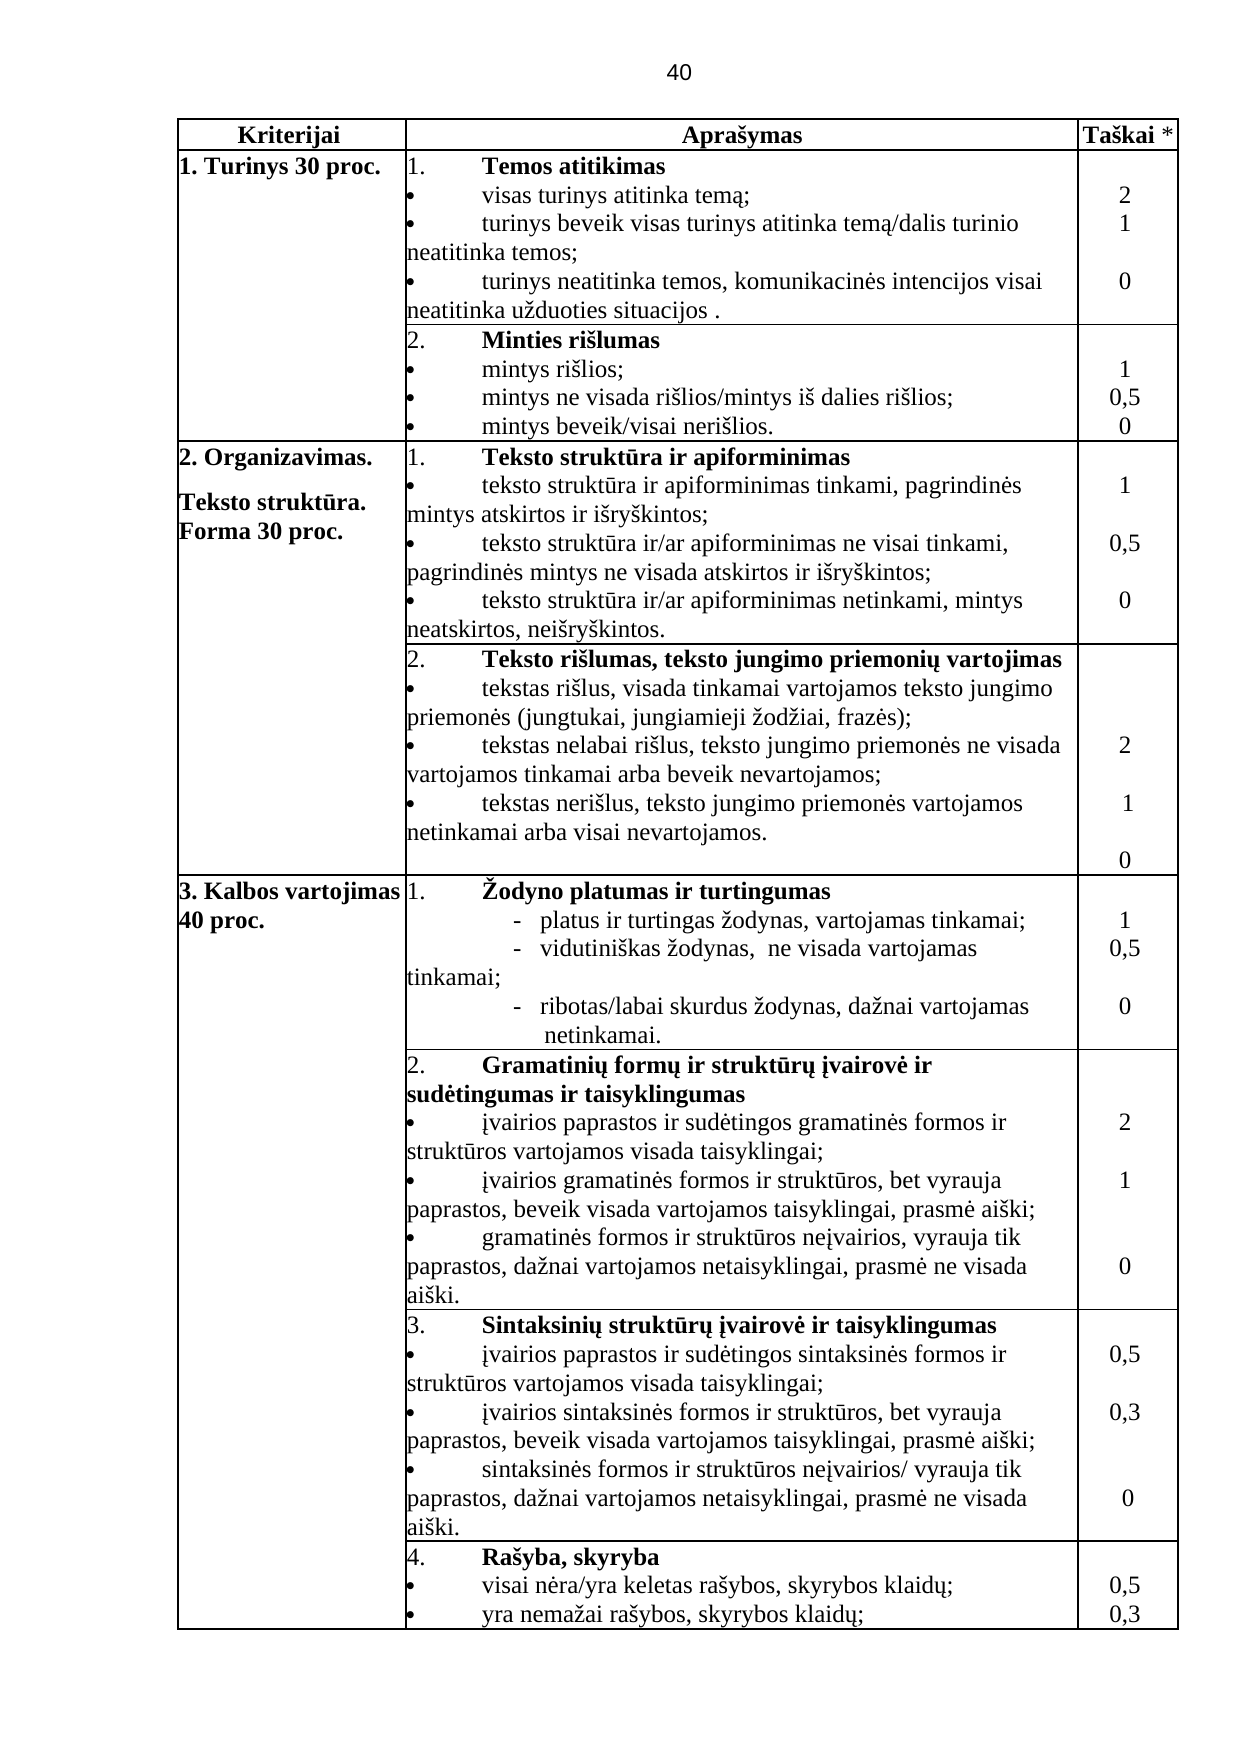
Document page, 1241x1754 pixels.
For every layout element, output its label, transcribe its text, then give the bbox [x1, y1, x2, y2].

table_cell 1 0,5 0 [1079, 442, 1177, 643]
table_header Kriterijai [179, 120, 405, 149]
table_header Taškai * [1079, 120, 1177, 149]
table_cell Teksto struktūra ir apiforminimas teksto struktūra ir apiforminimas tinkami, pagrindinės mintys atskirtos ir išryškintos; teksto struktūra ir/ar apiforminimas ne visai tinkami, pagrindinės mintys ne visada atskirtos ir išryškintos; teksto struktūra ir/ar apiforminimas netinkami, mintys neatskirtos, neišryškintos. [407, 442, 1077, 643]
table_cell 1. Turinys 30 proc. [179, 151, 405, 440]
table_cell Teksto rišlumas, teksto jungimo priemonių vartojimas tekstas rišlus, visada tinkamai vartojamos teksto jungimo priemonės (jungtukai, jungiamieji žodžiai, frazės); tekstas nelabai rišlus, teksto jungimo priemonės ne visada vartojamos tinkamai arba beveik nevartojamos; tekstas nerišlus, teksto jungimo priemonės vartojamos netinkamai arba visai nevartojamos. [407, 645, 1077, 874]
table_cell 2 1 0 [1079, 151, 1177, 323]
table_cell 2 1 0 [1079, 645, 1177, 874]
table_cell 0,5 0,3 0 [1079, 1542, 1177, 1628]
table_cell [407, 1542, 1077, 1628]
table_cell 0,5 0,3 0 [1079, 1310, 1177, 1540]
table_cell Žodyno platumas ir turtingumas - platus ir turtingas žodynas, vartojamas tinkamai; - vidutiniškas žodynas, ne visada vartojamas tinkamai; - ribotas/labai skurdus žodynas, dažnai vartojamas netinkamai. [407, 876, 1077, 1048]
table_cell 1 0,5 0 [1079, 876, 1177, 1048]
table_cell Sintaksinių struktūrų įvairovė ir taisyklingumas įvairios paprastos ir sudėtingos sintaksinės formos ir struktūros vartojamos visada taisyklingai; įvairios sintaksinės formos ir struktūros, bet vyrauja paprastos, beveik visada vartojamos taisyklingai, prasmė aiški; sintaksinės formos ir struktūros neįvairios/ vyrauja tik paprastos, dažnai vartojamos netaisyklingai, prasmė ne visada aiški. [407, 1310, 1077, 1540]
table_cell 2. Organizavimas. Teksto struktūra. Forma 30 proc. [179, 442, 405, 874]
table_header Aprašymas [407, 120, 1077, 149]
table_cell Temos atitikimas visas turinys atitinka temą; turinys beveik visas turinys atitinka temą/dalis turinio neatitinka temos; turinys neatitinka temos, komunikacinės intencijos visai neatitinka užduoties situacijos . [407, 151, 1077, 323]
table_cell Minties rišlumas mintys rišlios; mintys ne visada rišlios/mintys iš dalies rišlios; mintys beveik/visai nerišlios. [407, 325, 1077, 440]
table_cell 3. Kalbos vartojimas 40 proc. [179, 876, 405, 1628]
table_cell Gramatinių formų ir struktūrų įvairovė ir sudėtingumas ir taisyklingumas įvairios paprastos ir sudėtingos gramatinės formos ir struktūros vartojamos visada taisyklingai; įvairios gramatinės formos ir struktūros, bet vyrauja paprastos, beveik visada vartojamos taisyklingai, prasmė aiški; gramatinės formos ir struktūros neįvairios, vyrauja tik paprastos, dažnai vartojamos netaisyklingai, prasmė ne visada aiški. [407, 1050, 1077, 1309]
table_cell 1 0,5 0 [1079, 325, 1177, 440]
table_cell 2 1 0 [1079, 1050, 1177, 1309]
